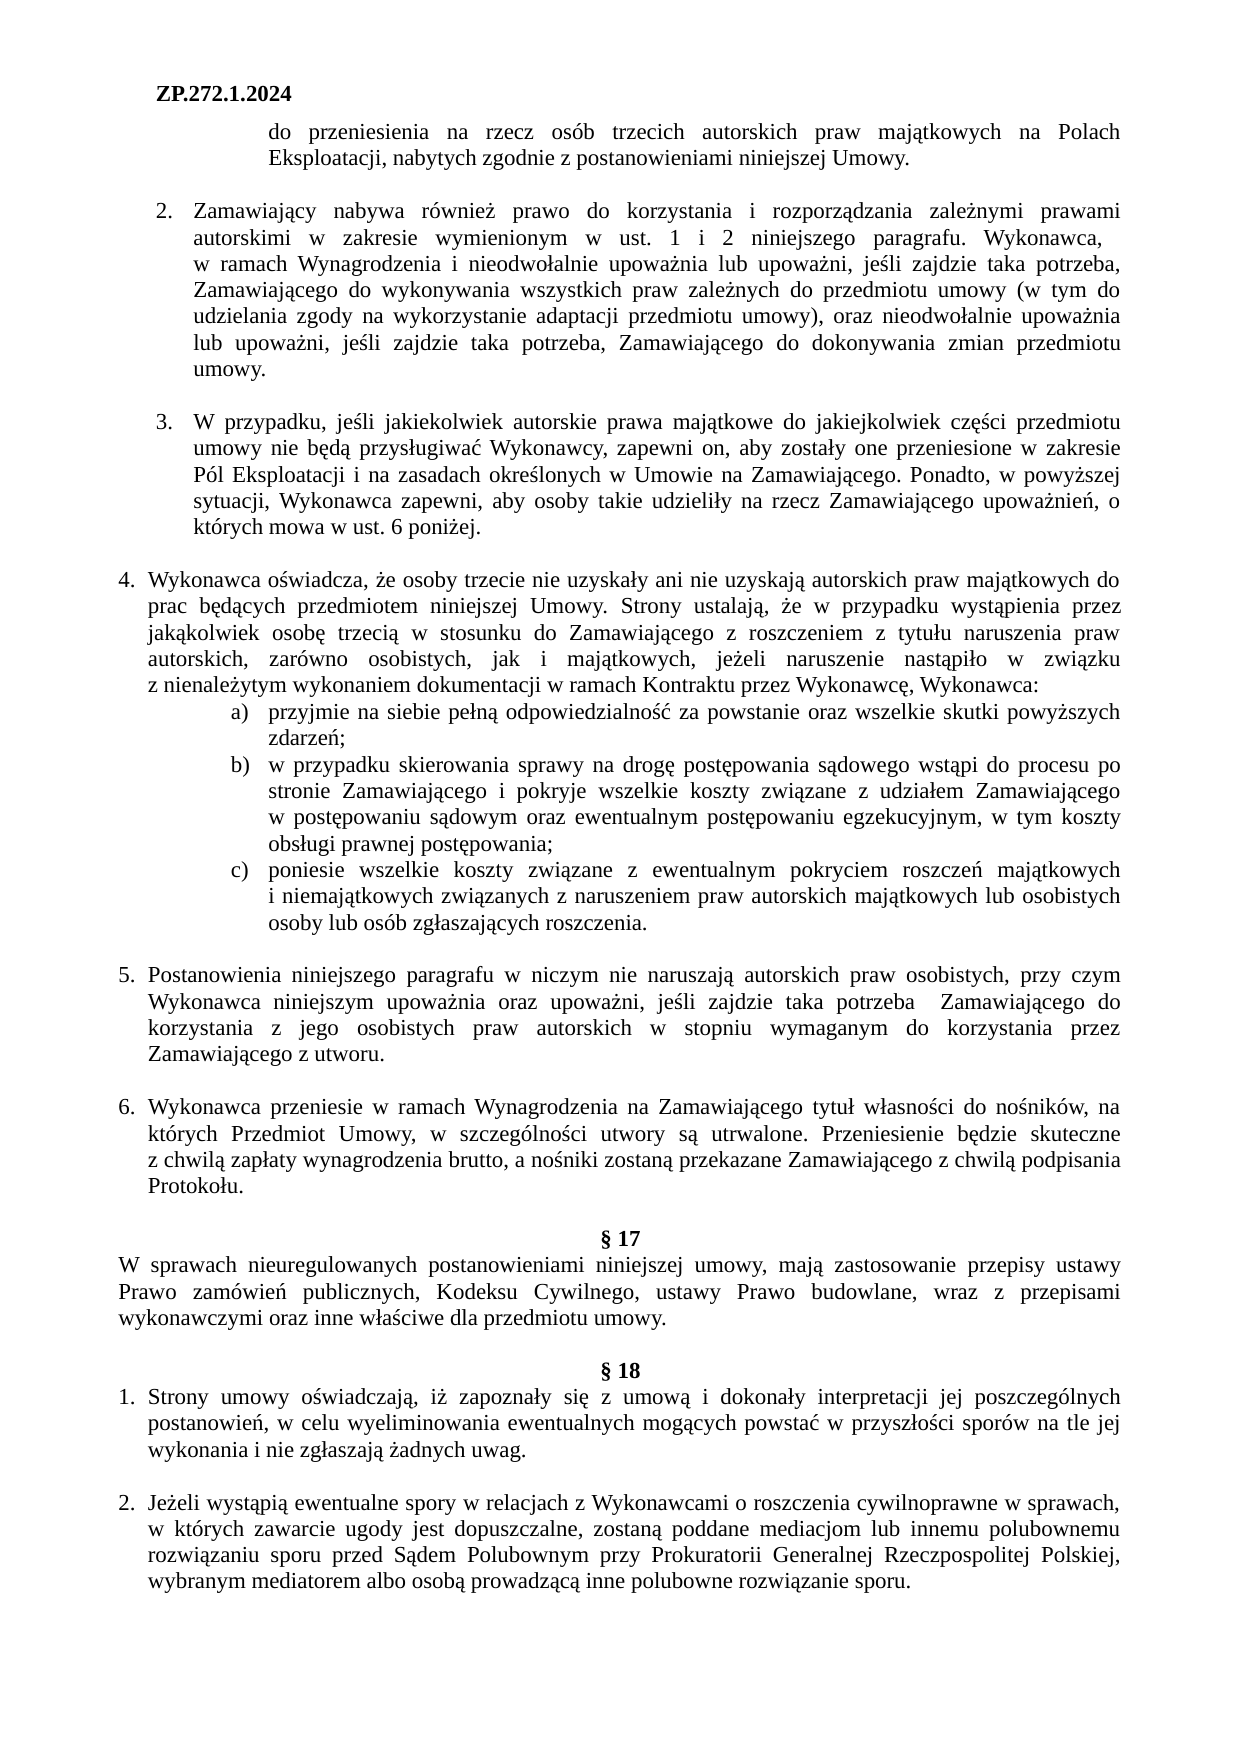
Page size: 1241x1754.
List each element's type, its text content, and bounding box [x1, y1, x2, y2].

list Wykonawca przeniesie w ramach Wynagrodzenia na Zamawiającego tytuł własności do nośników, na których Przedmiot Umowy, w szczególności utwory są utrwalone. Przeniesienie będzie skuteczne z chwilą zapłaty wynagrodzenia brutto, a nośniki zostaną przekazane Zamawiającego z chwilą podpisania Protokołu. [118, 1093, 1122, 1199]
list § 17 [118, 1225, 1122, 1251]
text W sprawach nieuregulowanych postanowieniami niniejszej umowy, mają zastosowanie przepisy ustawy Prawo zamówień publicznych, Kodeksu Cywilnego, ustawy Prawo budowlane, wraz z przepisami wykonawczymi oraz inne właściwe dla przedmiotu umowy. [118, 1251, 1122, 1330]
list Zamawiający nabywa również prawo do korzystania i rozporządzania zależnymi prawami autorskimi w zakresie wymienionym w ust. 1 i 2 niniejszego paragrafu. Wykonawca, w ramach Wynagrodzenia i nieodwołalnie upoważnia lub upoważni, jeśli zajdzie taka potrzeba, Zamawiającego do wykonywania wszystkich praw zależnych do przedmiotu umowy (w tym do udzielania zgody na wykorzystanie adaptacji przedmiotu umowy), oraz nieodwołalnie upoważnia lub upoważni, jeśli zajdzie taka potrzeba, Zamawiającego do dokonywania zmian przedmiotu umowy. [156, 197, 1122, 382]
list Postanowienia niniejszego paragrafu w niczym nie naruszają autorskich praw osobistych, przy czym Wykonawca niniejszym upoważnia oraz upoważni, jeśli zajdzie taka potrzeba Zamawiającego do korzystania z jego osobistych praw autorskich w stopniu wymaganym do korzystania przez Zamawiającego z utworu. [118, 961, 1122, 1067]
list Strony umowy oświadczają, iż zapoznały się z umową i dokonały interpretacji jej poszczególnych postanowień, w celu wyeliminowania ewentualnych mogących powstać w przyszłości sporów na tle jej wykonania i nie zgłaszają żadnych uwag. [118, 1383, 1122, 1462]
list Wykonawca oświadcza, że osoby trzecie nie uzyskały ani nie uzyskają autorskich praw majątkowych do prac będących przedmiotem niniejszej Umowy. Strony ustalają, że w przypadku wystąpienia przez jakąkolwiek osobę trzecią w stosunku do Zamawiającego z roszczeniem z tytułu naruszenia praw autorskich, zarówno osobistych, jak i majątkowych, jeżeli naruszenie nastąpiło w związku z nienależytym wykonaniem dokumentacji w ramach Kontraktu przez Wykonawcę, Wykonawca: [118, 566, 1122, 698]
list poniesie wszelkie koszty związane z ewentualnym pokryciem roszczeń majątkowych i niemajątkowych związanych z naruszeniem praw autorskich majątkowych lub osobistych osoby lub osób zgłaszających roszczenia. [231, 856, 1122, 935]
list § 18 [118, 1357, 1122, 1383]
list W przypadku, jeśli jakiekolwiek autorskie prawa majątkowe do jakiejkolwiek części przedmiotu umowy nie będą przysługiwać Wykonawcy, zapewni on, aby zostały one przeniesione w zakresie Pól Eksploatacji i na zasadach określonych w Umowie na Zamawiającego. Ponadto, w powyższej sytuacji, Wykonawca zapewni, aby osoby takie udzieliły na rzecz Zamawiającego upoważnień, o których mowa w ust. 6 poniżej. [156, 408, 1122, 540]
list przyjmie na siebie pełną odpowiedzialność za powstanie oraz wszelkie skutki powyższych zdarzeń; [231, 698, 1122, 751]
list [231, 118, 1122, 171]
list w przypadku skierowania sprawy na drogę postępowania sądowego wstąpi do procesu po stronie Zamawiającego i pokryje wszelkie koszty związane z udziałem Zamawiającego w postępowaniu sądowym oraz ewentualnym postępowaniu egzekucyjnym, w tym koszty obsługi prawnej postępowania; [231, 751, 1122, 856]
list Jeżeli wystąpią ewentualne spory w relacjach z Wykonawcami o roszczenia cywilnoprawne w sprawach, w których zawarcie ugody jest dopuszczalne, zostaną poddane mediacjom lub innemu polubownemu rozwiązaniu sporu przed Sądem Polubownym przy Prokuratorii Generalnej Rzeczpospolitej Polskiej, wybranym mediatorem albo osobą prowadzącą inne polubowne rozwiązanie sporu. [118, 1488, 1122, 1594]
